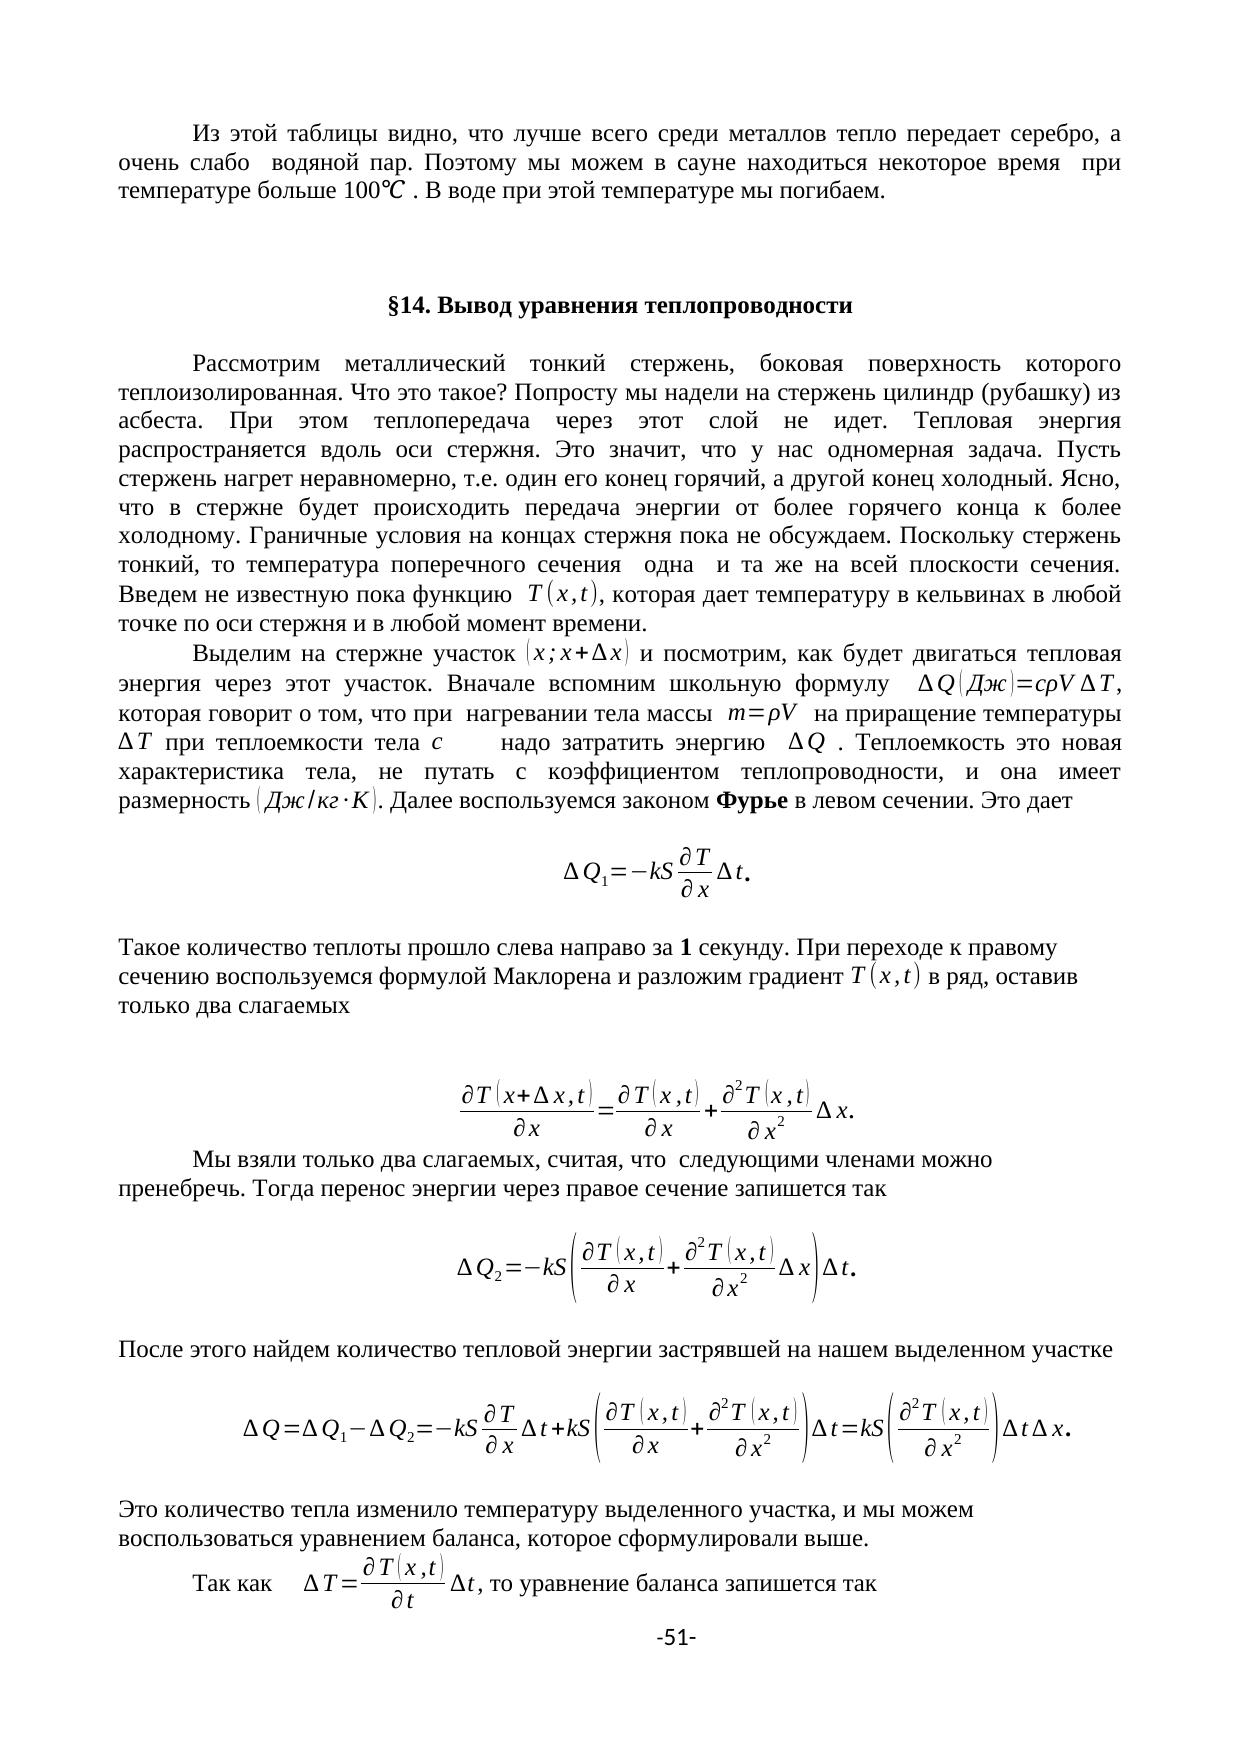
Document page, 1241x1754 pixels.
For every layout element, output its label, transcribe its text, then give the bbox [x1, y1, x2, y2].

text Из этой таблицы видно, что лучше всего среди металлов тепло передает серебро, а очень слабо водяной пар. Поэтому мы можем в сауне находиться некоторое время при температуре больше 100 . В воде при этой температуре мы погибаем. [118, 118, 1122, 204]
text Выделим на стержне участок и посмотрим, как будет двигаться тепловая энергия через этот участок. Вначале вспомним школьную формулу , которая говорит о том, что при нагревании тела массы на приращение температуры при теплоемкости тела надо затратить энергию . Теплоемкость это новая характеристика тела, не путать с коэффициентом теплопроводности, и она имеет размерность . Далее воспользуемся законом Фурье в левом сечении. Это дает [118, 637, 1122, 815]
text После этого найдем количество тепловой энергии застрявшей на нашем выделенном участке [118, 1334, 1122, 1362]
text Так как , то уравнение баланса запишется так [118, 1552, 1122, 1614]
text Такое количество теплоты прошло слева направо за 1 секунду. При переходе к правому сечению воспользуемся формулой Маклорена и разложим градиент в ряд, оставив только два слагаемых [118, 932, 1122, 1019]
text . [118, 1391, 1122, 1466]
text . [118, 1077, 1122, 1144]
text §14. Вывод уравнения теплопроводности [118, 291, 1122, 319]
text Это количество тепла изменило температуру выделенного участка, и мы можем воспользоваться уравнением баланса, которое сформулировали выше. [118, 1494, 1122, 1552]
text . [118, 844, 1122, 903]
text . [118, 1230, 1122, 1305]
text Рассмотрим металлический тонкий стержень, боковая поверхность которого теплоизолированная. Что это такое? Попросту мы надели на стержень цилиндр (рубашку) из асбеста. При этом теплопередача через этот слой не идет. Тепловая энергия распространяется вдоль оси стержня. Это значит, что у нас одномерная задача. Пусть стержень нагрет неравномерно, т.е. один его конец горячий, а другой конец холодный. Ясно, что в стержне будет происходить передача энергии от более горячего конца к более холодному. Граничные условия на концах стержня пока не обсуждаем. Поскольку стержень тонкий, то температура поперечного сечения одна и та же на всей плоскости сечения. Введем не известную пока функцию , которая дает температуру в кельвинах в любой точке по оси стержня и в любой момент времени. [118, 348, 1122, 637]
text Мы взяли только два слагаемых, считая, что следующими членами можно пренебречь. Тогда перенос энергии через правое сечение запишется так [118, 1144, 1122, 1202]
